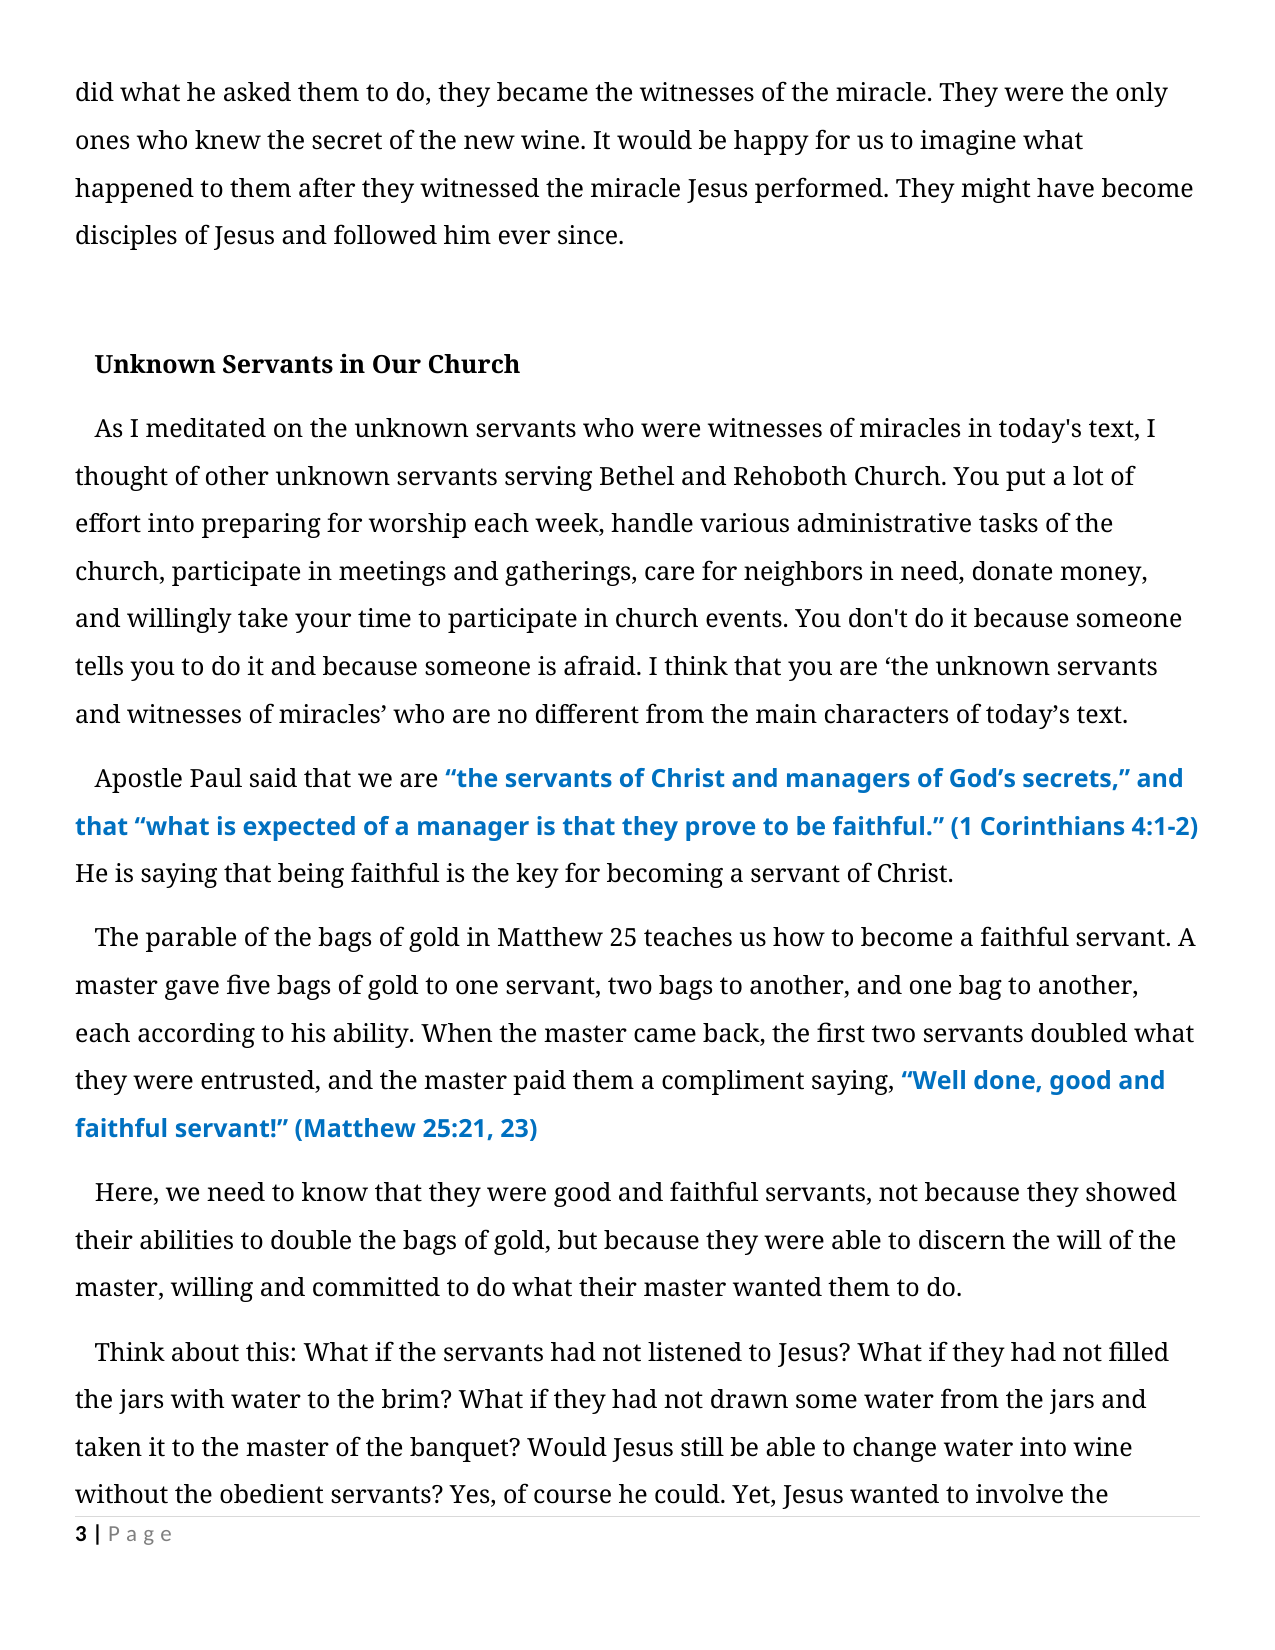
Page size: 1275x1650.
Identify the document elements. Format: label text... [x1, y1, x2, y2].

text Here, we need to know that they were good and faithful servants, not because they showed their abilities to double the bags of gold, but because they were able to discern the will of the master, willing and committed to do what their master wanted them to do. [75, 1175, 1200, 1304]
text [75, 75, 1200, 252]
text Unknown Servants in Our Church [75, 346, 1200, 380]
text As I meditated on the unknown servants who were witnesses of miracles in today's text, I thought of other unknown servants serving Bethel and Rehoboth Church. You put a lot of effort into preparing for worship each week, handle various administrative tasks of the church, participate in meetings and gatherings, care for neighbors in need, donate money, and willingly take your time to participate in church events. You don't do it because someone tells you to do it and because someone is afraid. I think that you are ‘the unknown servants and witnesses of miracles’ who are no different from the main characters of today’s text. [75, 411, 1200, 730]
text Apostle Paul said that we are “the servants of Christ and managers of God’s secrets,” and that “what is expected of a manager is that they prove to be faithful.” (1 Corinthians 4:1-2) He is saying that being faithful is the key for becoming a servant of Christ. [75, 761, 1200, 890]
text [75, 1334, 1200, 1511]
text The parable of the bags of gold in Matthew 25 teaches us how to become a faithful servant. A master gave five bags of gold to one servant, two bags to another, and one bag to another, each according to his ability. When the master came back, the first two servants doubled what they were entrusted, and the master paid them a compliment saying, “Well done, good and faithful servant!” (Matthew 25:21, 23) [75, 920, 1200, 1144]
